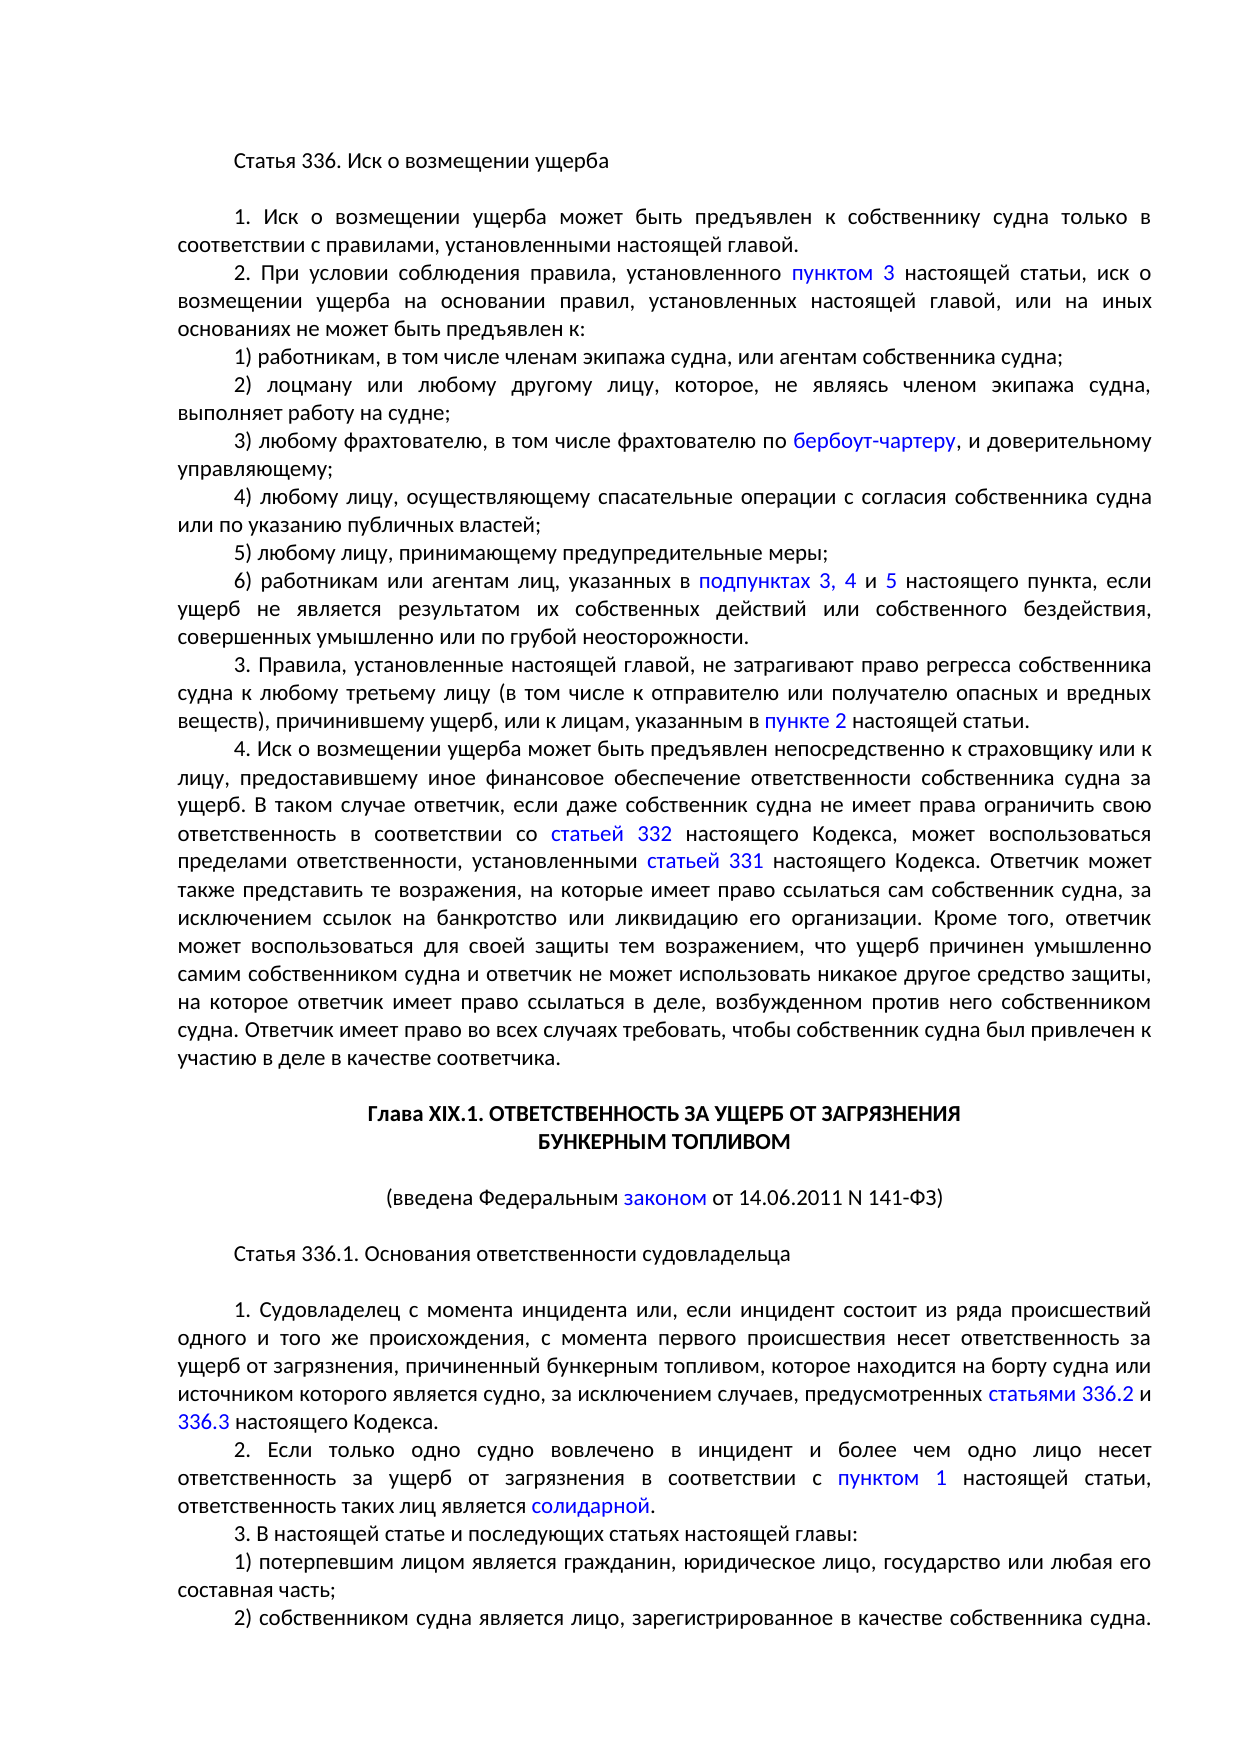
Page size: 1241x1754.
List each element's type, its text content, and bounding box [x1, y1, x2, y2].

text Глава XIX.1. ОТВЕТСТВЕННОСТЬ ЗА УЩЕРБ ОТ ЗАГРЯЗНЕНИЯ [177, 1099, 1152, 1127]
text 4) любому лицу, осуществляющему спасательные операции с согласия собственника судна или по указанию публичных властей; [177, 482, 1152, 538]
text 3) любому фрахтователю, в том числе фрахтователю по бербоут-чартеру, и доверительному управляющему; [177, 426, 1152, 482]
text 4. Иск о возмещении ущерба может быть предъявлен непосредственно к страховщику или к лицу, предоставившему иное финансовое обеспечение ответственности собственника судна за ущерб. В таком случае ответчик, если даже собственник судна не имеет права ограничить свою ответственность в соответствии со статьей 332 настоящего Кодекса, может воспользоваться пределами ответственности, установленными статьей 331 настоящего Кодекса. Ответчик может также представить те возражения, на которые имеет право ссылаться сам собственник судна, за исключением ссылок на банкротство или ликвидацию его организации. Кроме того, ответчик может воспользоваться для своей защиты тем возражением, что ущерб причинен умышленно самим собственником судна и ответчик не может использовать никакое другое средство защиты, на которое ответчик имеет право ссылаться в деле, возбужденном против него собственником судна. Ответчик имеет право во всех случаях требовать, чтобы собственник судна был привлечен к участию в деле в качестве соответчика. [177, 734, 1152, 1071]
text (введена Федеральным законом от 14.06.2011 N 141-ФЗ) [177, 1183, 1152, 1211]
text 1) работникам, в том числе членам экипажа судна, или агентам собственника судна; [177, 342, 1152, 370]
text Статья 336.1. Основания ответственности судовладельца [177, 1239, 1152, 1267]
text 2. Если только одно судно вовлечено в инцидент и более чем одно лицо несет ответственность за ущерб от загрязнения в соответствии с пунктом 1 настоящей статьи, ответственность таких лиц является солидарной. [177, 1435, 1152, 1519]
text 6) работникам или агентам лиц, указанных в подпунктах 3, 4 и 5 настоящего пункта, если ущерб не является результатом их собственных действий или собственного бездействия, совершенных умышленно или по грубой неосторожности. [177, 566, 1152, 651]
text 1. Иск о возмещении ущерба может быть предъявлен к собственнику судна только в соответствии с правилами, установленными настоящей главой. [177, 202, 1152, 258]
text 2) лоцману или любому другому лицу, которое, не являясь членом экипажа судна, выполняет работу на судне; [177, 370, 1152, 426]
text 1. Судовладелец с момента инцидента или, если инцидент состоит из ряда происшествий одного и того же происхождения, с момента первого происшествия несет ответственность за ущерб от загрязнения, причиненный бункерным топливом, которое находится на борту судна или источником которого является судно, за исключением случаев, предусмотренных статьями 336.2 и 336.3 настоящего Кодекса. [177, 1295, 1152, 1435]
text БУНКЕРНЫМ ТОПЛИВОМ [177, 1127, 1152, 1155]
text 2. При условии соблюдения правила, установленного пунктом 3 настоящей статьи, иск о возмещении ущерба на основании правил, установленных настоящей главой, или на иных основаниях не может быть предъявлен к: [177, 258, 1152, 342]
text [177, 1603, 1152, 1631]
text 5) любому лицу, принимающему предупредительные меры; [177, 538, 1152, 566]
text 3. В настоящей статье и последующих статьях настоящей главы: [177, 1519, 1152, 1547]
text Статья 336. Иск о возмещении ущерба [177, 146, 1152, 174]
text 1) потерпевшим лицом является гражданин, юридическое лицо, государство или любая его составная часть; [177, 1547, 1152, 1603]
text 3. Правила, установленные настоящей главой, не затрагивают право регресса собственника судна к любому третьему лицу (в том числе к отправителю или получателю опасных и вредных веществ), причинившему ущерб, или к лицам, указанным в пункте 2 настоящей статьи. [177, 651, 1152, 734]
